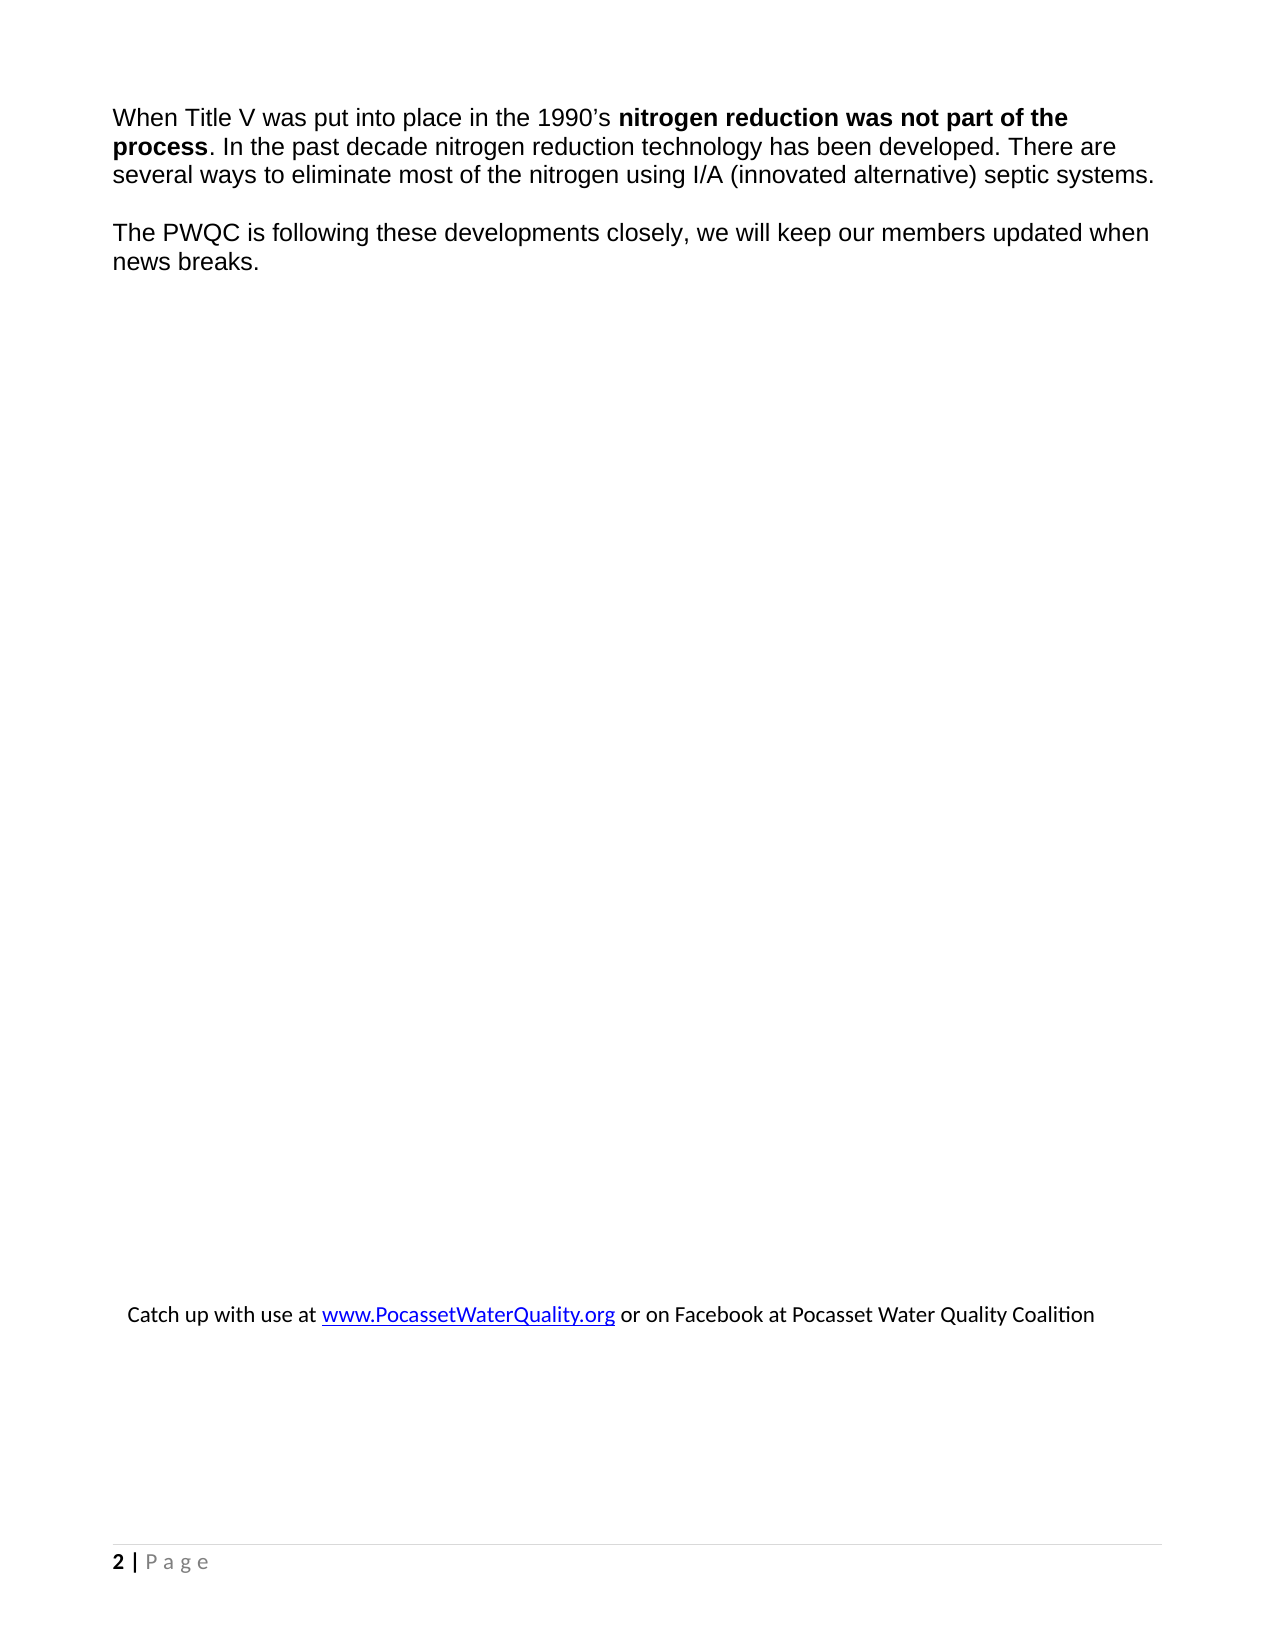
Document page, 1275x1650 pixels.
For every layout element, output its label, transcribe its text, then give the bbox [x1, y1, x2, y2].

text When Title V was put into place in the 1990’s nitrogen reduction was not part of the process. In the past decade nitrogen reduction technology has been developed. There are several ways to eliminate most of the nitrogen using I/A (innovated alternative) septic systems. [112, 103, 1162, 189]
text The PWQC is following these developments closely, we will keep our members updated when news breaks. [112, 218, 1162, 276]
